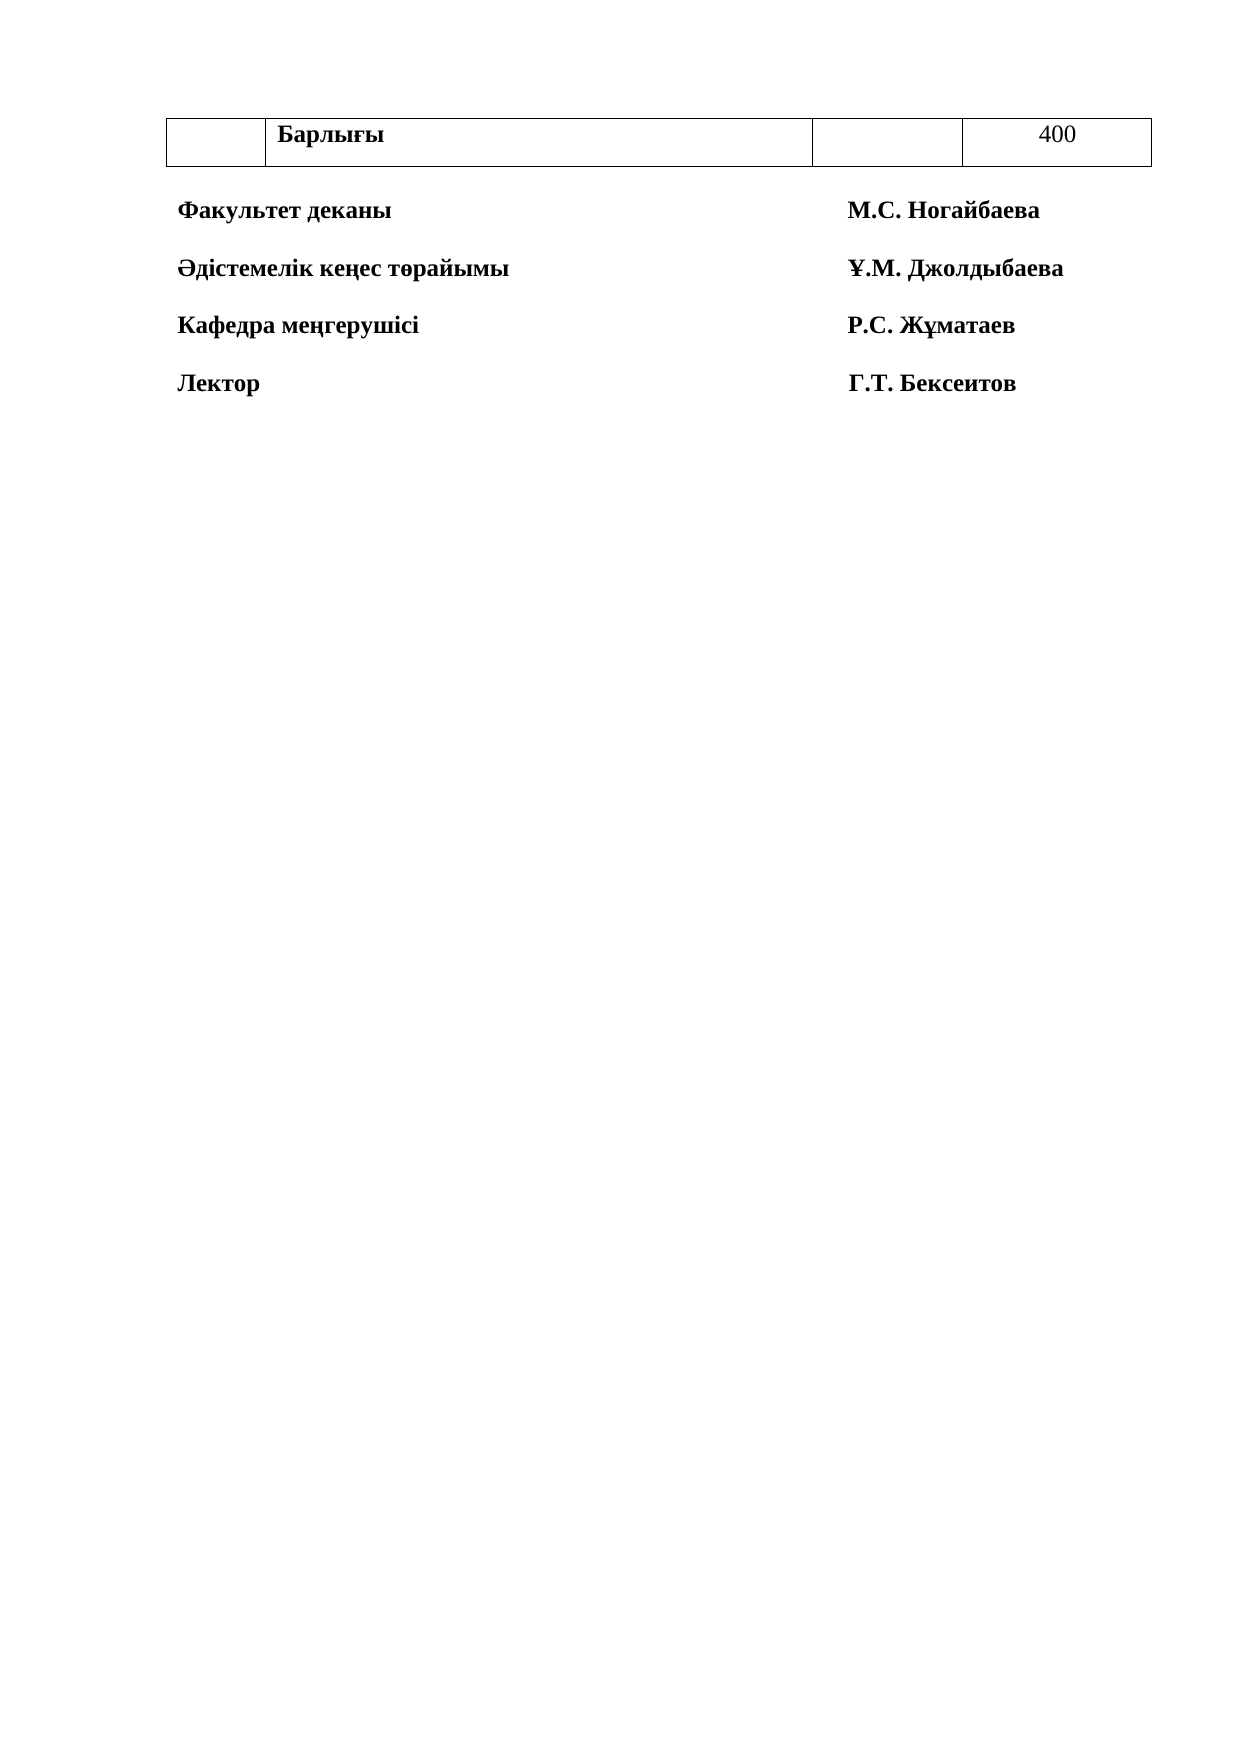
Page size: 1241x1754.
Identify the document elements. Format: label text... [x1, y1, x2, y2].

text Лектор Г.Т. Бексеитов [177, 368, 1152, 397]
table_cell 400 [963, 119, 1151, 166]
text Әдістемелік кеңес төрайымы Ұ.М. Джолдыбаева [177, 253, 1152, 282]
table_cell [813, 119, 962, 166]
text Кафедра меңгерушісі Р.С. Жұматаев [177, 310, 1152, 339]
text Факультет деканы М.С. Ногайбаева [177, 195, 1152, 224]
table_cell [167, 119, 265, 166]
table_cell Барлығы [266, 119, 812, 166]
